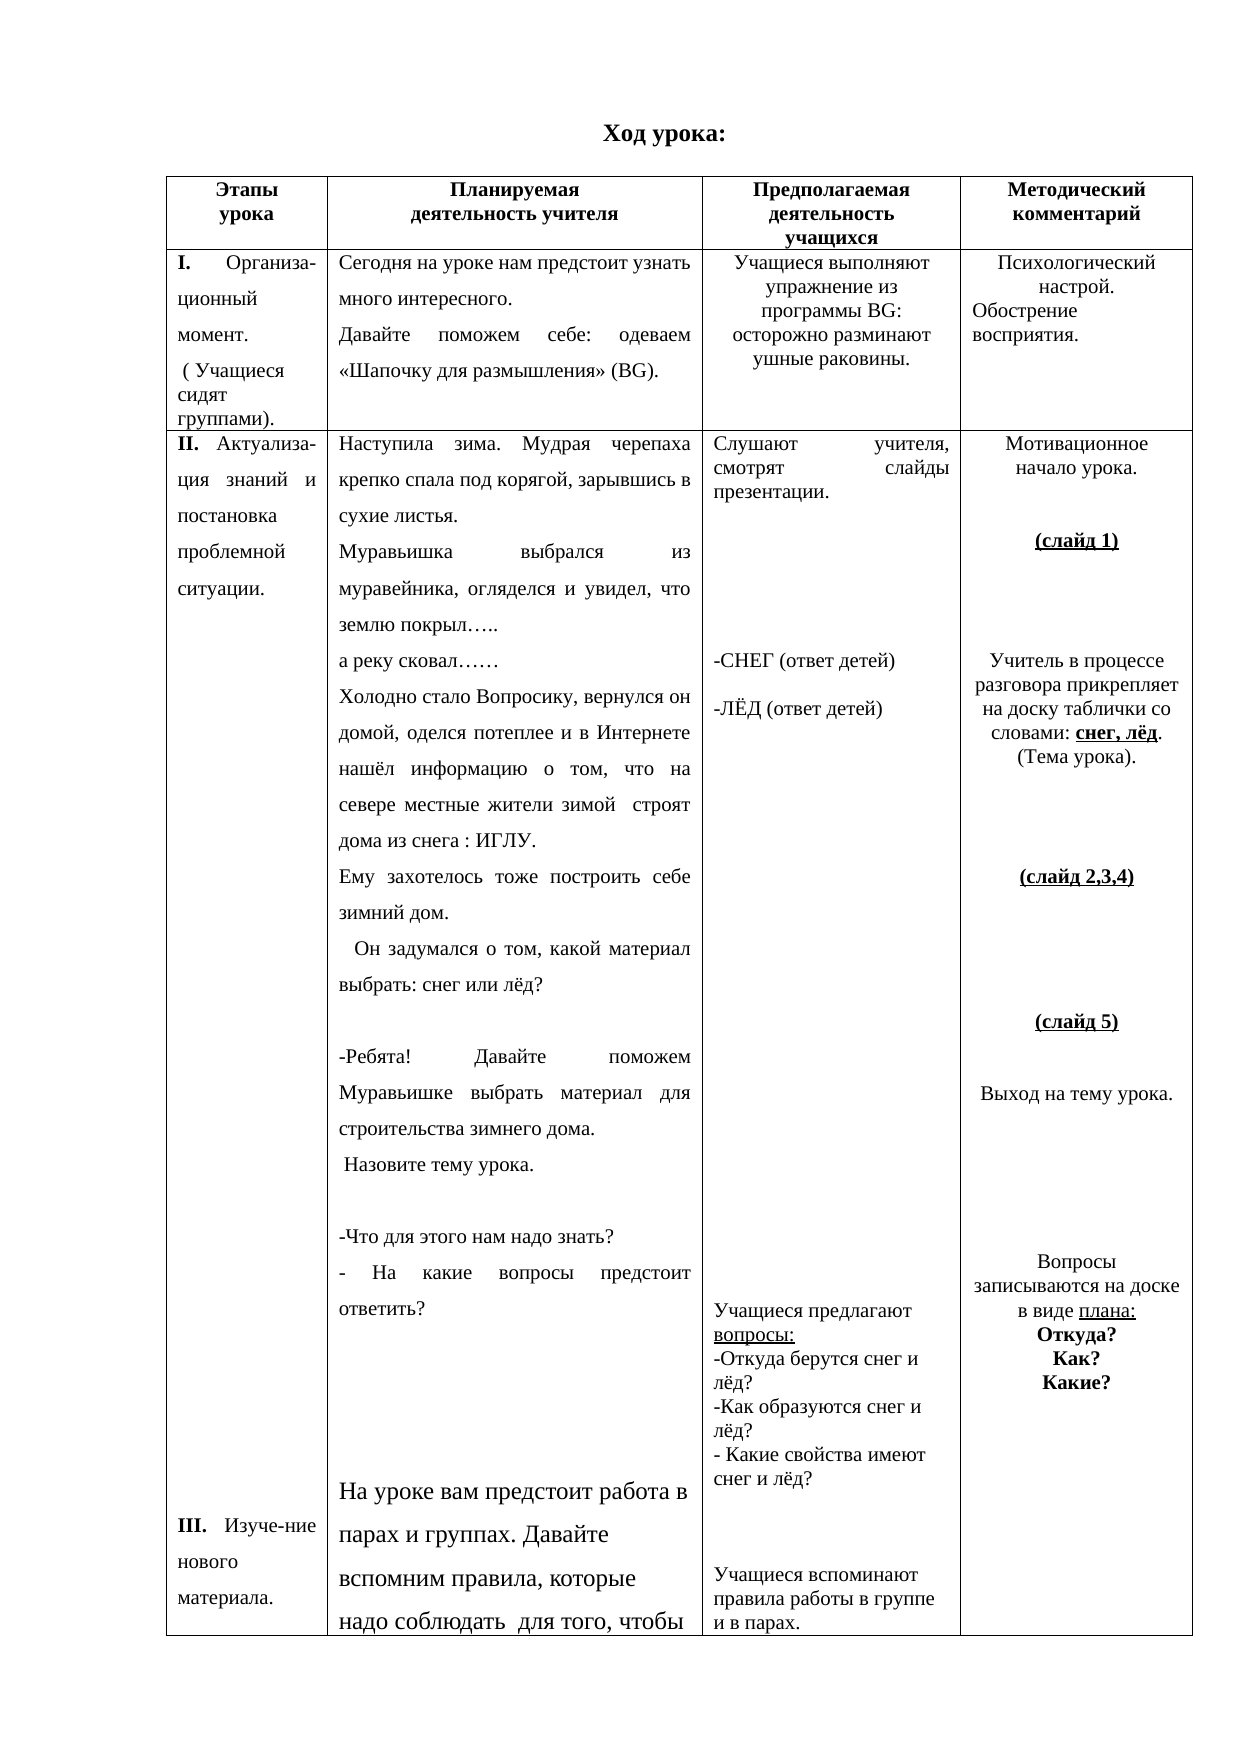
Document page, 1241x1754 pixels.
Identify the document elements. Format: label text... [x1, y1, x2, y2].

table_cell Организа-ционный момент. ( Учащиеся сидят группами). [167, 250, 327, 430]
text Ход урока: [177, 118, 1152, 147]
table_cell Учащиеся выполняют упражнение из программы BG: осторожно разминают ушные раковины. [703, 250, 960, 430]
table_cell Сегодня на уроке нам предстоит узнать много интересного. Давайте поможем себе: одеваем «Шапочку для размышления» (BG). [328, 250, 702, 430]
table_cell Психологический настрой. Обострение восприятия. [961, 250, 1192, 430]
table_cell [703, 431, 960, 1634]
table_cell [167, 431, 327, 1634]
table_header Методический комментарий [961, 177, 1192, 249]
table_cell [328, 431, 702, 1634]
table_header Предполагаемая деятельность учащихся [703, 177, 960, 249]
table_header Планируемая деятельность учителя [328, 177, 702, 249]
table_header Этапы урока [167, 177, 327, 249]
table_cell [961, 431, 1192, 1634]
